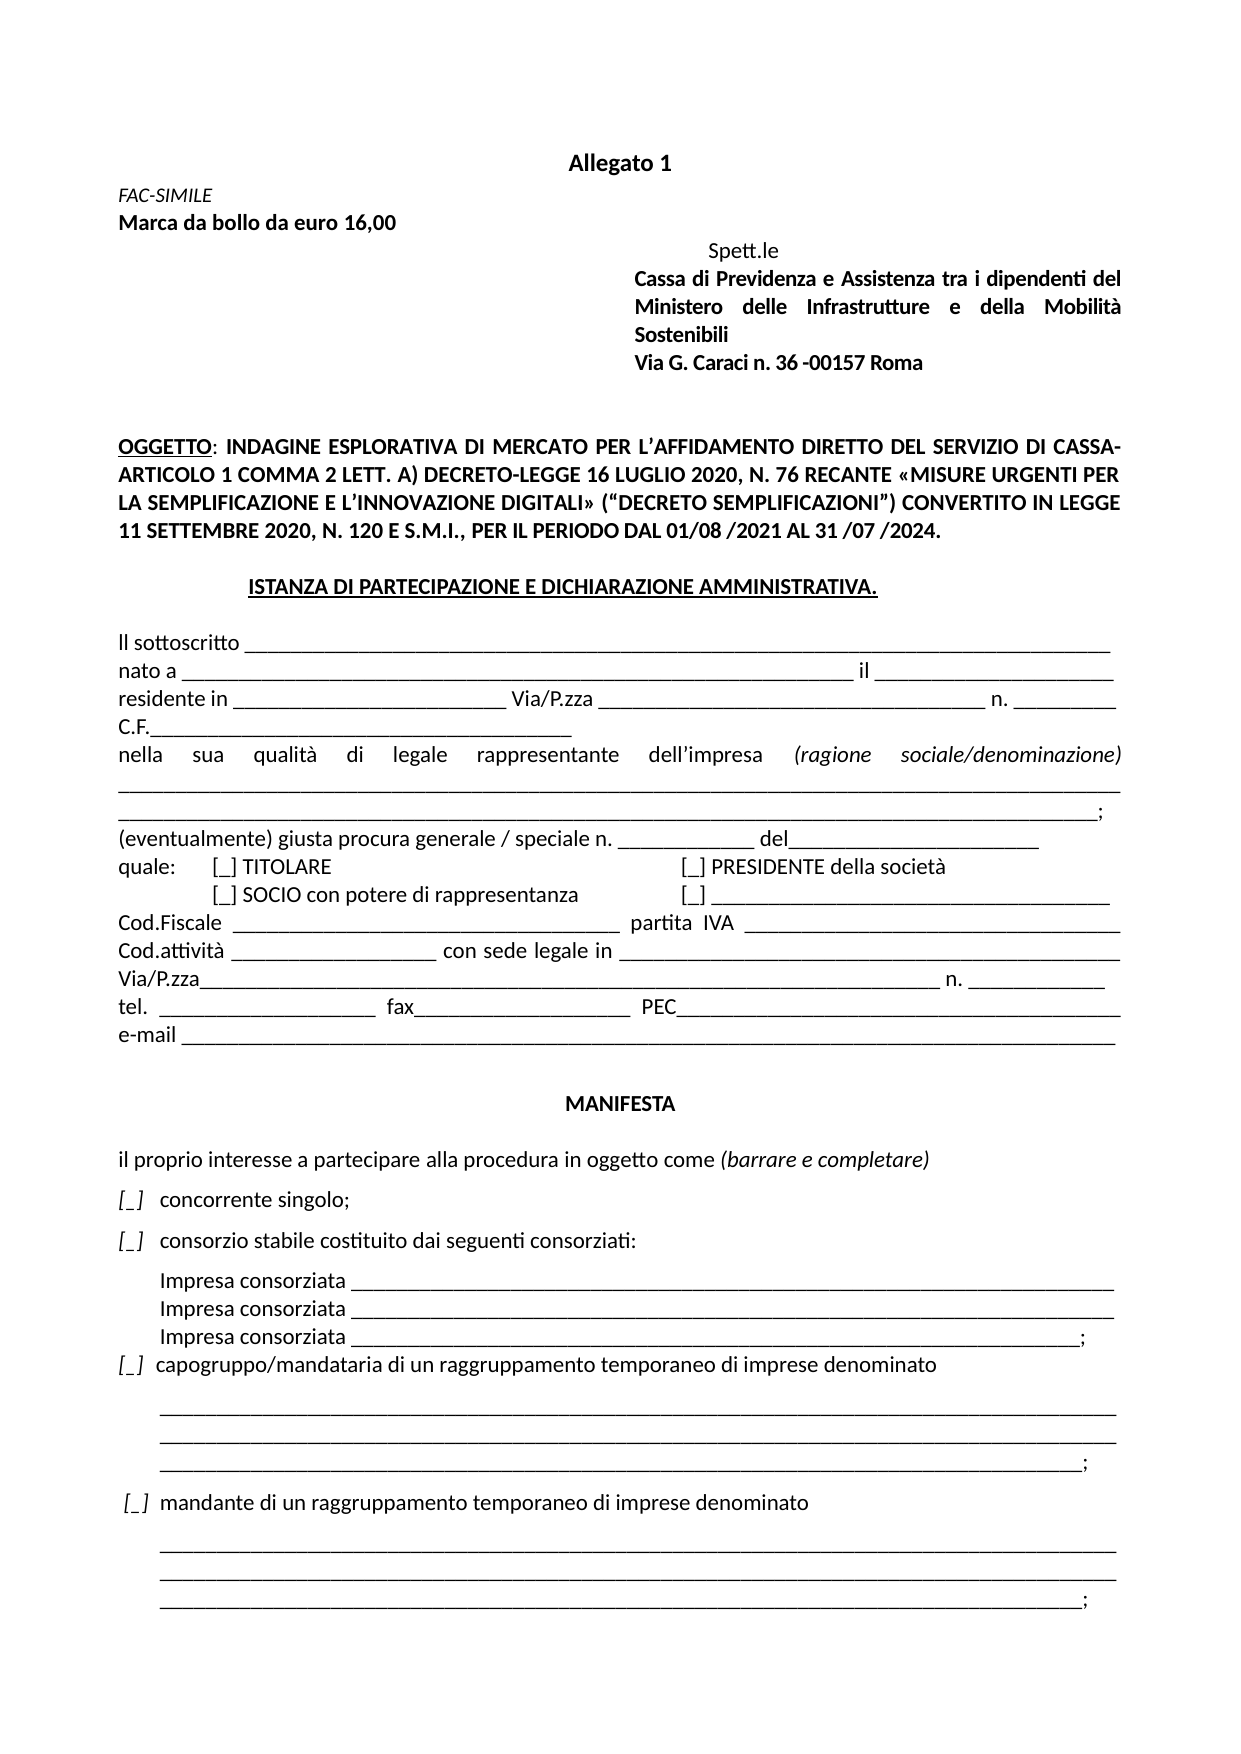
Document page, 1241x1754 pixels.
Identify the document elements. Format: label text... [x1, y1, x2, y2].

text nato a ___________________________________________________________ il _____________________ [118, 656, 1122, 684]
text [_] consorzio stabile costituito dai seguenti consorziati: [118, 1226, 1122, 1254]
text [_] capogruppo/mandataria di un raggruppamento temporaneo di imprese denominato [118, 1351, 1122, 1378]
text Impresa consorziata ___________________________________________________________________ [159, 1266, 1122, 1294]
text il proprio interesse a partecipare alla procedura in oggetto come (barrare e completare) [118, 1145, 1122, 1173]
text residente in ________________________ Via/P.zza __________________________________ n. _________ [118, 684, 1122, 712]
text [_] SOCIO con potere di rappresentanza [_] ___________________________________ [118, 880, 1122, 908]
text ____________________________________________________________________________________ _____________________________________________________________________________________________________________________________________________________________________; [118, 1528, 1122, 1612]
text (eventualmente) giusta procura generale / speciale n. ____________ del______________________ [118, 824, 1122, 852]
text Allegato 1 [118, 148, 1122, 178]
text OGGETTO: INDAGINE ESPLORATIVA DI MERCATO PER L’AFFIDAMENTO DIRETTO DEL SERVIZIO DI CASSA- articolo 1 comma 2 lett. a) decreto-legge 16 luglio 2020, n. 76 recante «Misure urgenti per la semplificazione E l’innovazione digitali» (“Decreto Semplificazioni”) CONVERTITO IN LEGGE 11 settembre 2020, n. 120 e s.m.i., PER IL PERIODO DAL 01/08 /2021 AL 31 /07 /2024. [118, 432, 1122, 544]
text FAC-SIMILE [118, 182, 1122, 208]
text ____________________________________________________________________________________ _____________________________________________________________________________________________________________________________________________________________________; [118, 1391, 1122, 1475]
text Impresa consorziata ___________________________________________________________________ [159, 1294, 1122, 1322]
text C.F._____________________________________ [118, 712, 1122, 740]
text Spett.le [634, 236, 1122, 264]
text Marca da bollo da euro 16,00 [118, 208, 1122, 236]
text [_] concorrente singolo; [118, 1185, 1122, 1213]
text quale: [_] TITOLARE [_] PRESIDENTE della società [118, 852, 1122, 880]
text nella sua qualità di legale rappresentante dell’impresa (ragione sociale/denominazione) ______________________________________________________________________________________________________________________________________________________________________________; [118, 740, 1122, 824]
text tel. ___________________ fax___________________ PEC_______________________________________ e-mail __________________________________________________________________________________ [118, 992, 1122, 1048]
text Cod.Fiscale __________________________________ partita IVA _________________________________ Cod.attività __________________ con sede legale in ____________________________________________ Via/P.zza_________________________________________________________________ n. ____________ [118, 908, 1122, 992]
text Via G. Caraci n. 36 -00157 Roma [634, 348, 1122, 376]
text Impresa consorziata ________________________________________________________________; [159, 1322, 1122, 1351]
text [_] mandante di un raggruppamento temporaneo di imprese denominato [118, 1488, 1122, 1516]
text ISTANZA DI PARTECIPAZIONE E Dichiarazione amministrativa. [248, 572, 1122, 600]
text MANIFESTA [118, 1089, 1122, 1117]
text ll sottoscritto ____________________________________________________________________________ [118, 628, 1122, 656]
text Cassa di Previdenza e Assistenza tra i dipendenti del Ministero delle Infrastrutture e della Mobilità Sostenibili [634, 264, 1122, 348]
